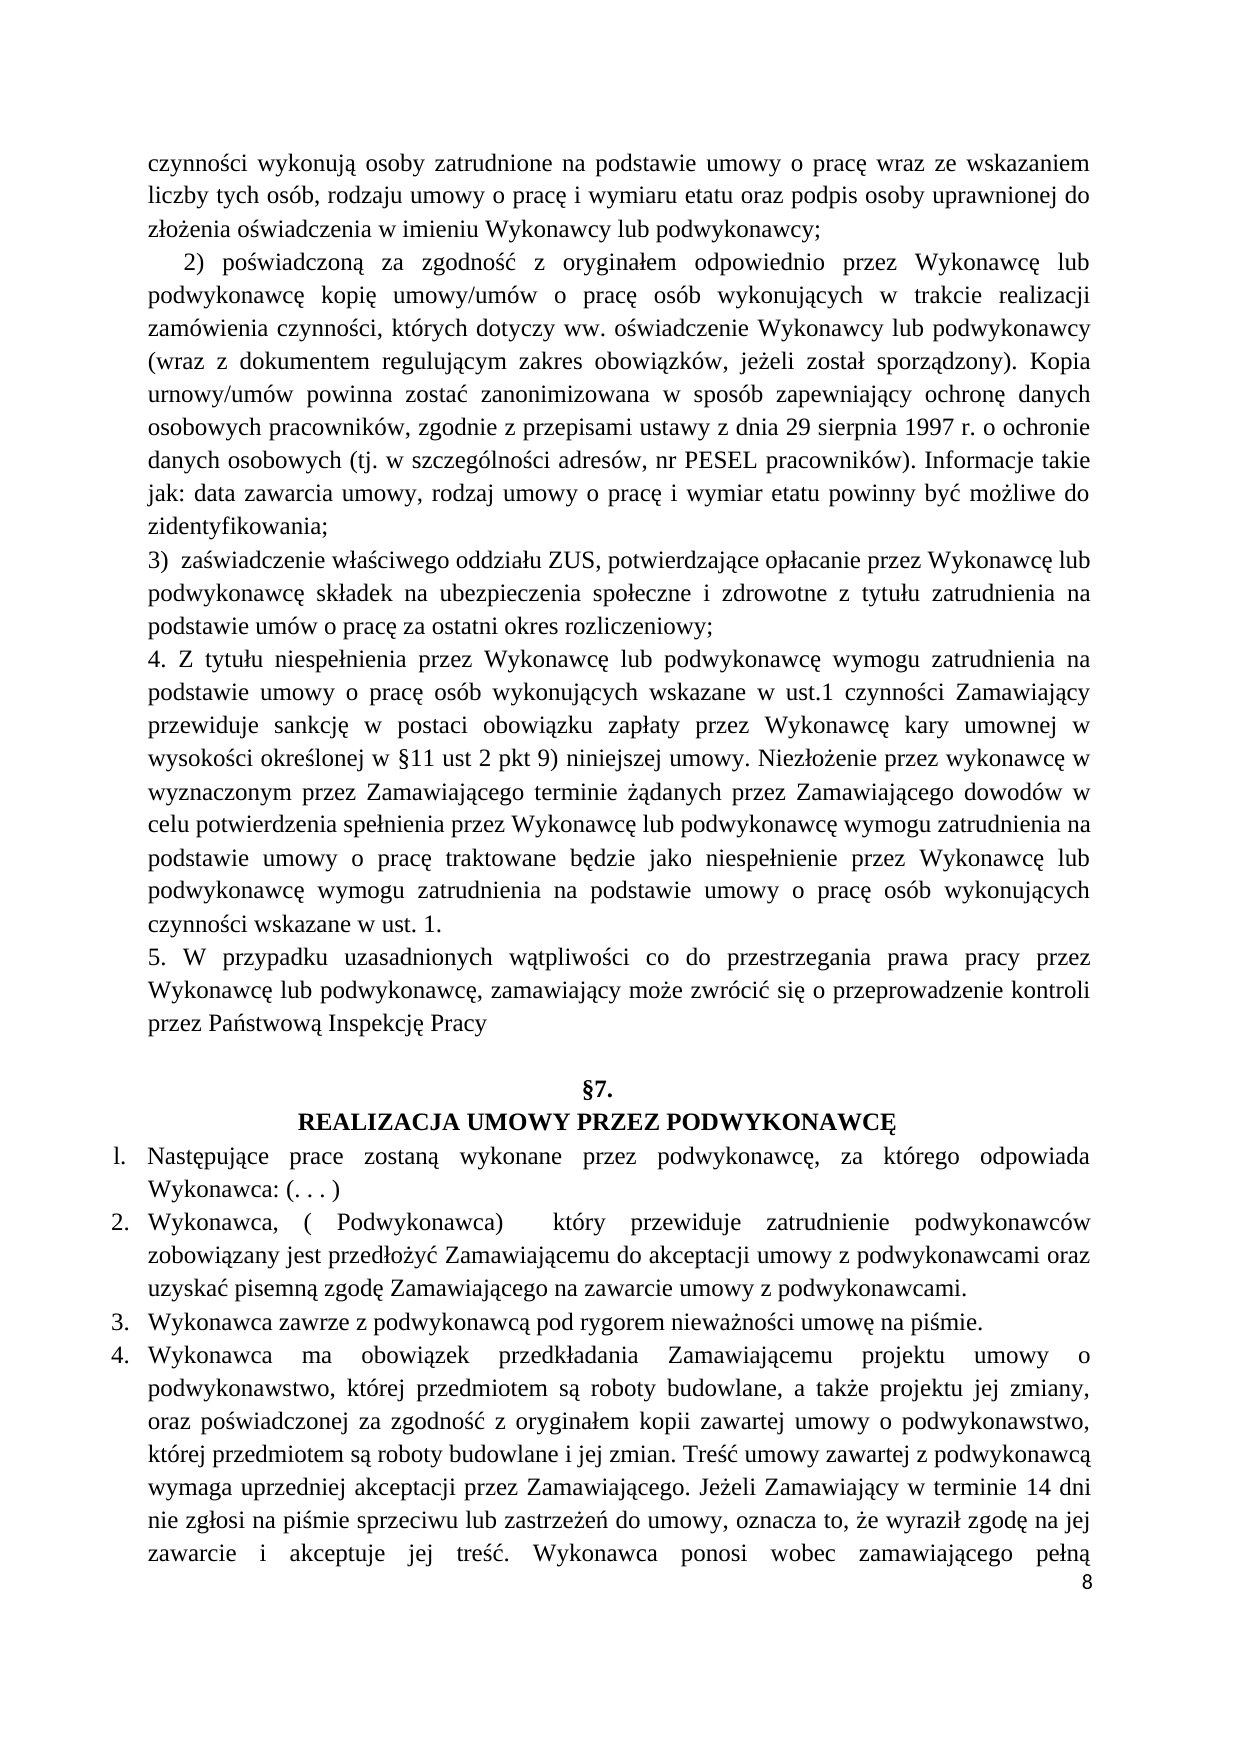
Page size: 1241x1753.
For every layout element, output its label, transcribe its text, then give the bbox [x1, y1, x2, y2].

text 4. Z tytułu niespełnienia przez Wykonawcę lub podwykonawcę wymogu zatrudnienia na podstawie umowy o pracę osób wykonujących wskazane w ust.1 czynności Zamawiający przewiduje sankcję w postaci obowiązku zapłaty przez Wykonawcę kary umownej w wysokości określonej w §11 ust 2 pkt 9) niniejszej umowy. Niezłożenie przez wykonawcę w wyznaczonym przez Zamawiającego terminie żądanych przez Zamawiającego dowodów w celu potwierdzenia spełnienia przez Wykonawcę lub podwykonawcę wymogu zatrudnienia na podstawie umowy o pracę traktowane będzie jako niespełnienie przez Wykonawcę lub podwykonawcę wymogu zatrudnienia na podstawie umowy o pracę osób wykonujących czynności wskazane w ust. 1. [148, 644, 1091, 937]
text l. Następujące prace zostaną wykonane przez podwykonawcę, za którego odpowiada Wykonawca: (. . . ) [113, 1141, 1091, 1202]
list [111, 1340, 1091, 1567]
subtitle §7. [166, 1074, 1028, 1103]
list Wykonawca zawrze z podwykonawcą pod rygorem nieważności umowę na piśmie. [111, 1307, 1091, 1336]
text 3) zaświadczenie właściwego oddziału ZUS, potwierdzające opłacanie przez Wykonawcę lub podwykonawcę składek na ubezpieczenia społeczne i zdrowotne z tytułu zatrudnienia na podstawie umów o pracę za ostatni okres rozliczeniowy; [148, 545, 1091, 640]
subtitle REALIZACJA UMOWY PRZEZ PODWYKONAWCĘ [166, 1107, 1028, 1136]
list Wykonawca, ( Podwykonawca) który przewiduje zatrudnienie podwykonawców zobowiązany jest przedłożyć Zamawiającemu do akceptacji umowy z podwykonawcami oraz uzyskać pisemną zgodę Zamawiającego na zawarcie umowy z podwykonawcami. [111, 1207, 1091, 1302]
text 2) poświadczoną za zgodność z oryginałem odpowiednio przez Wykonawcę lub podwykonawcę kopię umowy/umów o pracę osób wykonujących w trakcie realizacji zamówienia czynności, których dotyczy ww. oświadczenie Wykonawcy lub podwykonawcy (wraz z dokumentem regulującym zakres obowiązków, jeżeli został sporządzony). Kopia urnowy/umów powinna zostać zanonimizowana w sposób zapewniający ochronę danych osobowych pracowników, zgodnie z przepisami ustawy z dnia 29 sierpnia 1997 r. o ochronie danych osobowych (tj. w szczególności adresów, nr PESEL pracowników). Informacje takie jak: data zawarcia umowy, rodzaj umowy o pracę i wymiar etatu powinny być możliwe do zidentyfikowania; [148, 247, 1091, 540]
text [148, 148, 1091, 242]
text 5. W przypadku uzasadnionych wątpliwości co do przestrzegania prawa pracy przez Wykonawcę lub podwykonawcę, zamawiający może zwrócić się o przeprowadzenie kontroli przez Państwową Inspekcję Pracy [148, 942, 1091, 1037]
